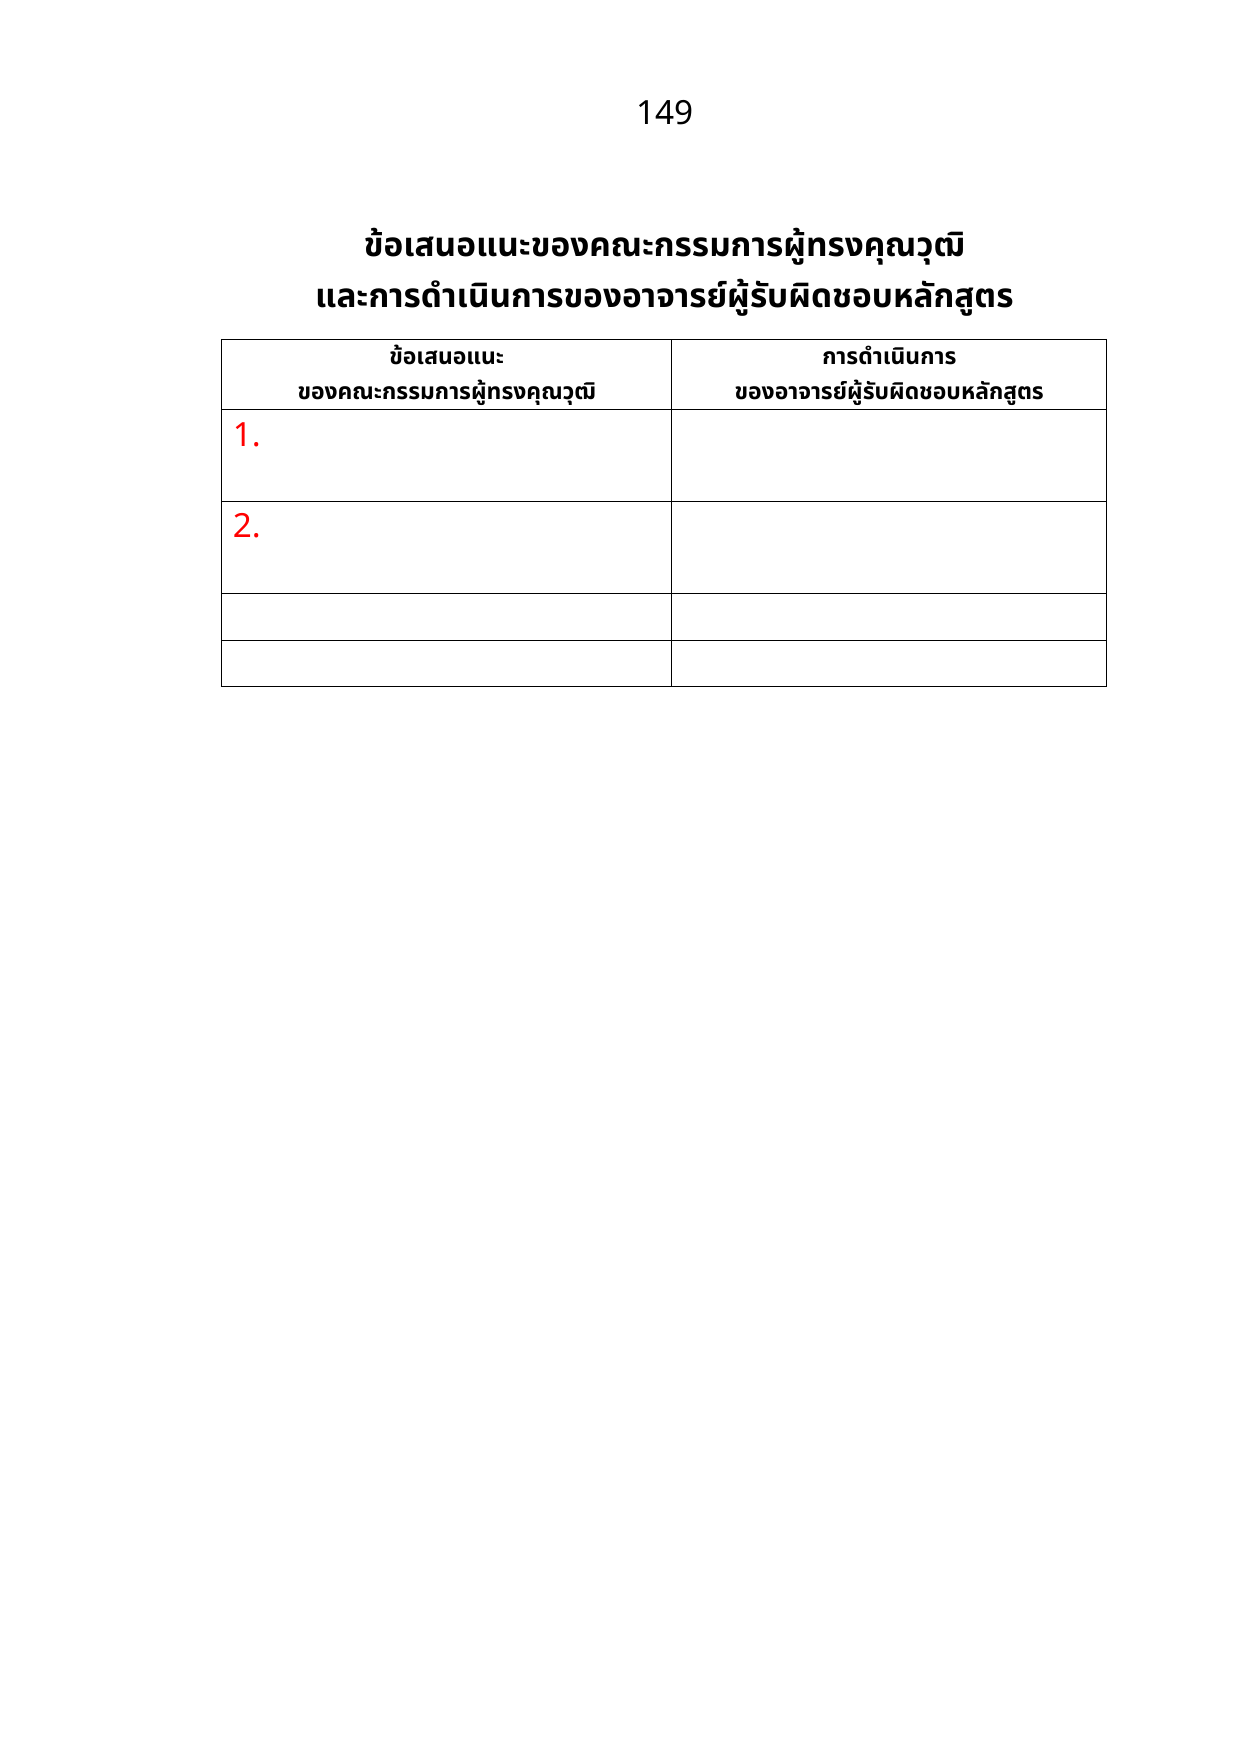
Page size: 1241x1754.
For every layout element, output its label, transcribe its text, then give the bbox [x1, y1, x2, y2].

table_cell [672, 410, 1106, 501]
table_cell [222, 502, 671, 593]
text ข้อเสนอแนะของคณะกรรมการผู้ทรงคุณวุฒิ และการดำเนินการของอาจารย์ผู้รับผิดชอบหลักสูตร [221, 221, 1107, 322]
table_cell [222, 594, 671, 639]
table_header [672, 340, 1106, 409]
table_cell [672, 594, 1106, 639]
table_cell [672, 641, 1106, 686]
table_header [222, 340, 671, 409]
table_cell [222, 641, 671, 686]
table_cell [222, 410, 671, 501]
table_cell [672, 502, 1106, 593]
